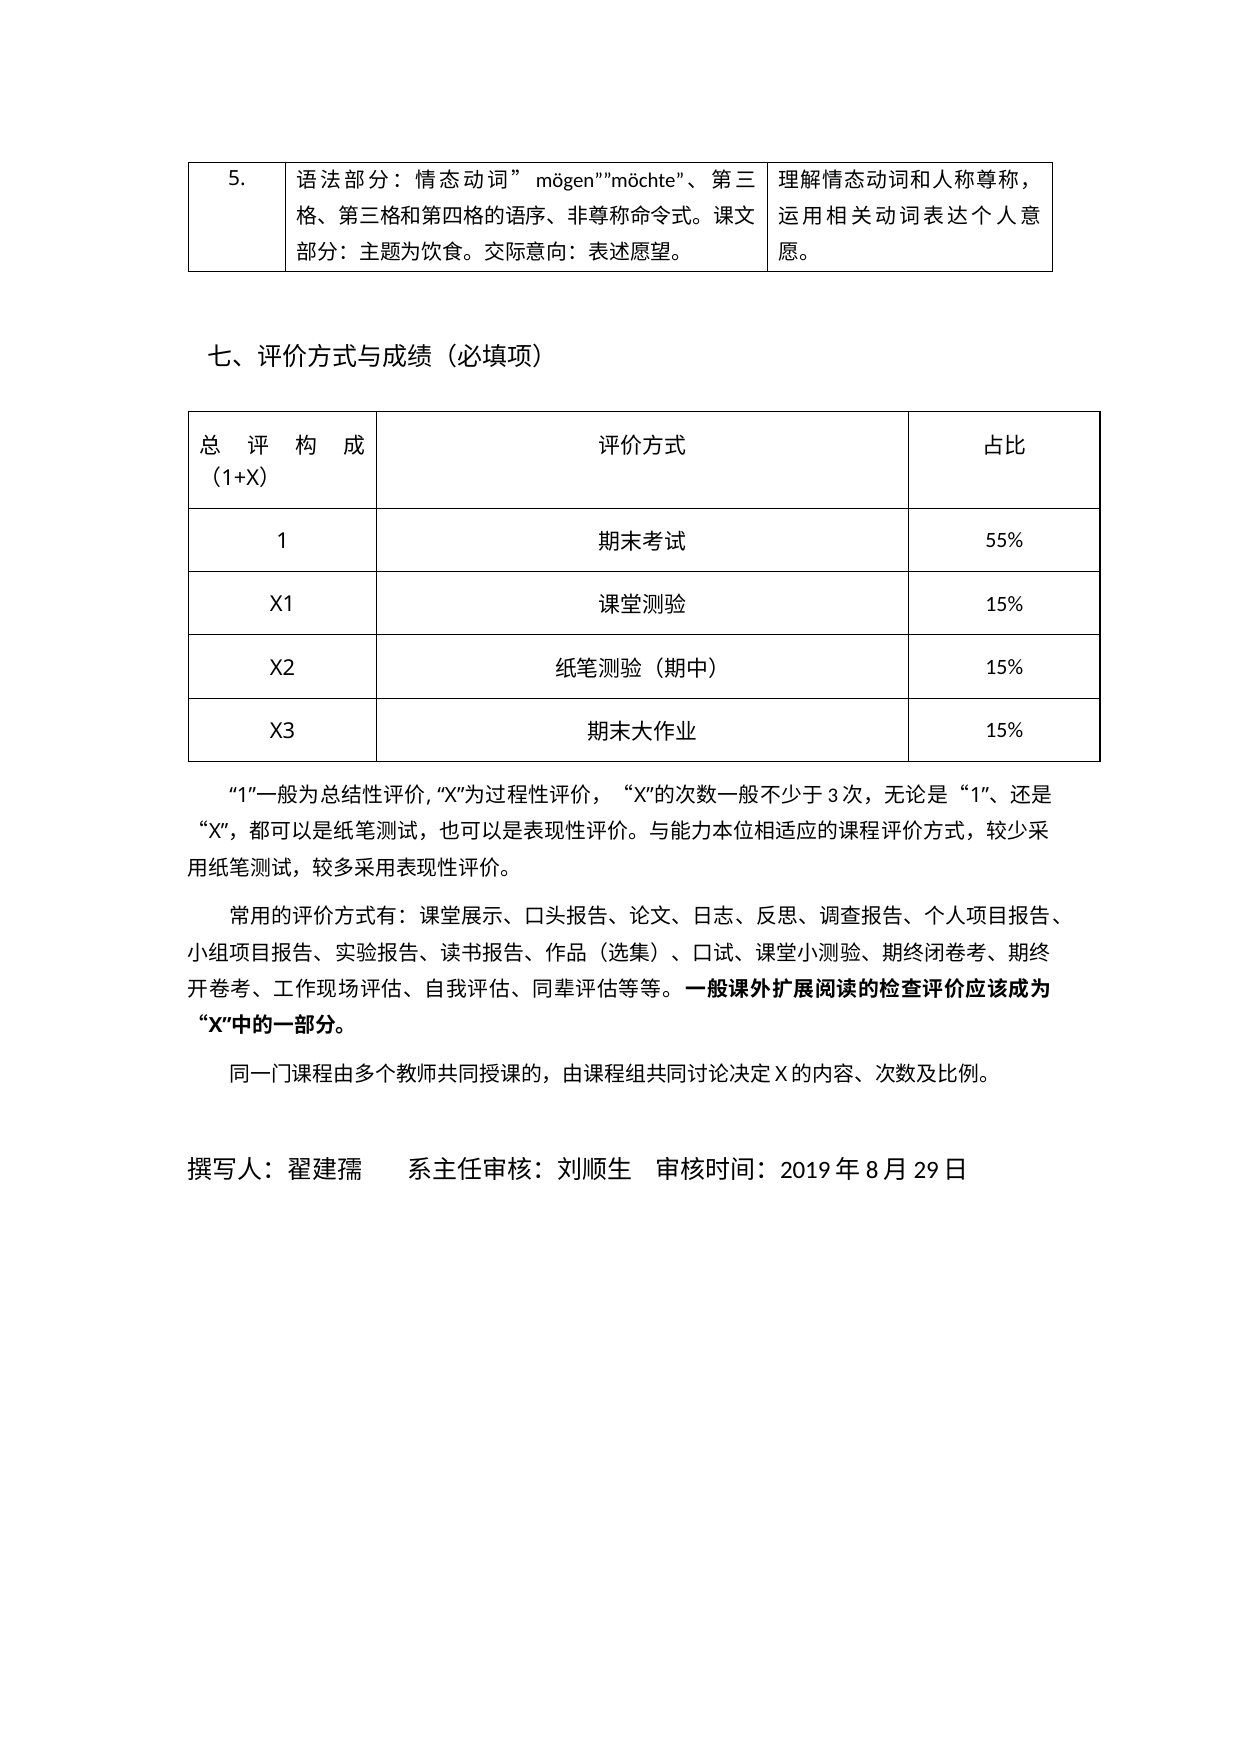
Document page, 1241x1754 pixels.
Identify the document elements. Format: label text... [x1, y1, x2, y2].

text 七、评价方式与成绩（必填项） [187, 322, 1053, 387]
table_cell 理解情态动词和人称尊称，运用相关动词表达个人意愿。 [768, 163, 1052, 271]
table_cell 15% [909, 572, 1099, 634]
text 同一门课程由多个教师共同授课的，由课程组共同讨论决定X的内容、次数及比例。 [187, 1057, 1053, 1087]
table_cell 期末大作业 [377, 699, 908, 761]
text “1”一般为总结性评价, “X”为过程性评价，“X”的次数一般不少于3次，无论是“1”、还是“X”，都可以是纸笔测试，也可以是表现性评价。与能力本位相适应的课程评价方式，较少采用纸笔测试，较多采用表现性评价。 [187, 778, 1053, 881]
table_cell X2 [189, 635, 376, 697]
table_header 评价方式 [377, 412, 908, 507]
table_cell 15% [909, 635, 1099, 697]
table_cell 期末考试 [377, 509, 908, 571]
table_header 总评构成（1+X） [189, 412, 376, 507]
table_cell X3 [189, 699, 376, 761]
table_cell 纸笔测验（期中） [377, 635, 908, 697]
table_cell X1 [189, 572, 376, 634]
table_cell 语法部分：情态动词”mögen””möchte”、第三格、第三格和第四格的语序、非尊称命令式。课文部分：主题为饮食。交际意向：表述愿望。 [286, 163, 767, 271]
table_cell 5. [189, 163, 285, 271]
text 撰写人：翟建孺 系主任审核：刘顺生 审核时间：2019年8月29日 [187, 1149, 1053, 1185]
table_header 占比 [909, 412, 1099, 507]
table_cell 1 [189, 509, 376, 571]
text 常用的评价方式有：课堂展示、口头报告、论文、日志、反思、调查报告、个人项目报告、小组项目报告、实验报告、读书报告、作品（选集）、口试、课堂小测验、期终闭卷考、期终开卷考、工作现场评估、自我评估、同辈评估等等。一般课外扩展阅读的检查评价应该成为“X”中的一部分。 [187, 899, 1053, 1039]
table_cell 课堂测验 [377, 572, 908, 634]
table_cell 55% [909, 509, 1099, 571]
table_cell 15% [909, 699, 1099, 761]
